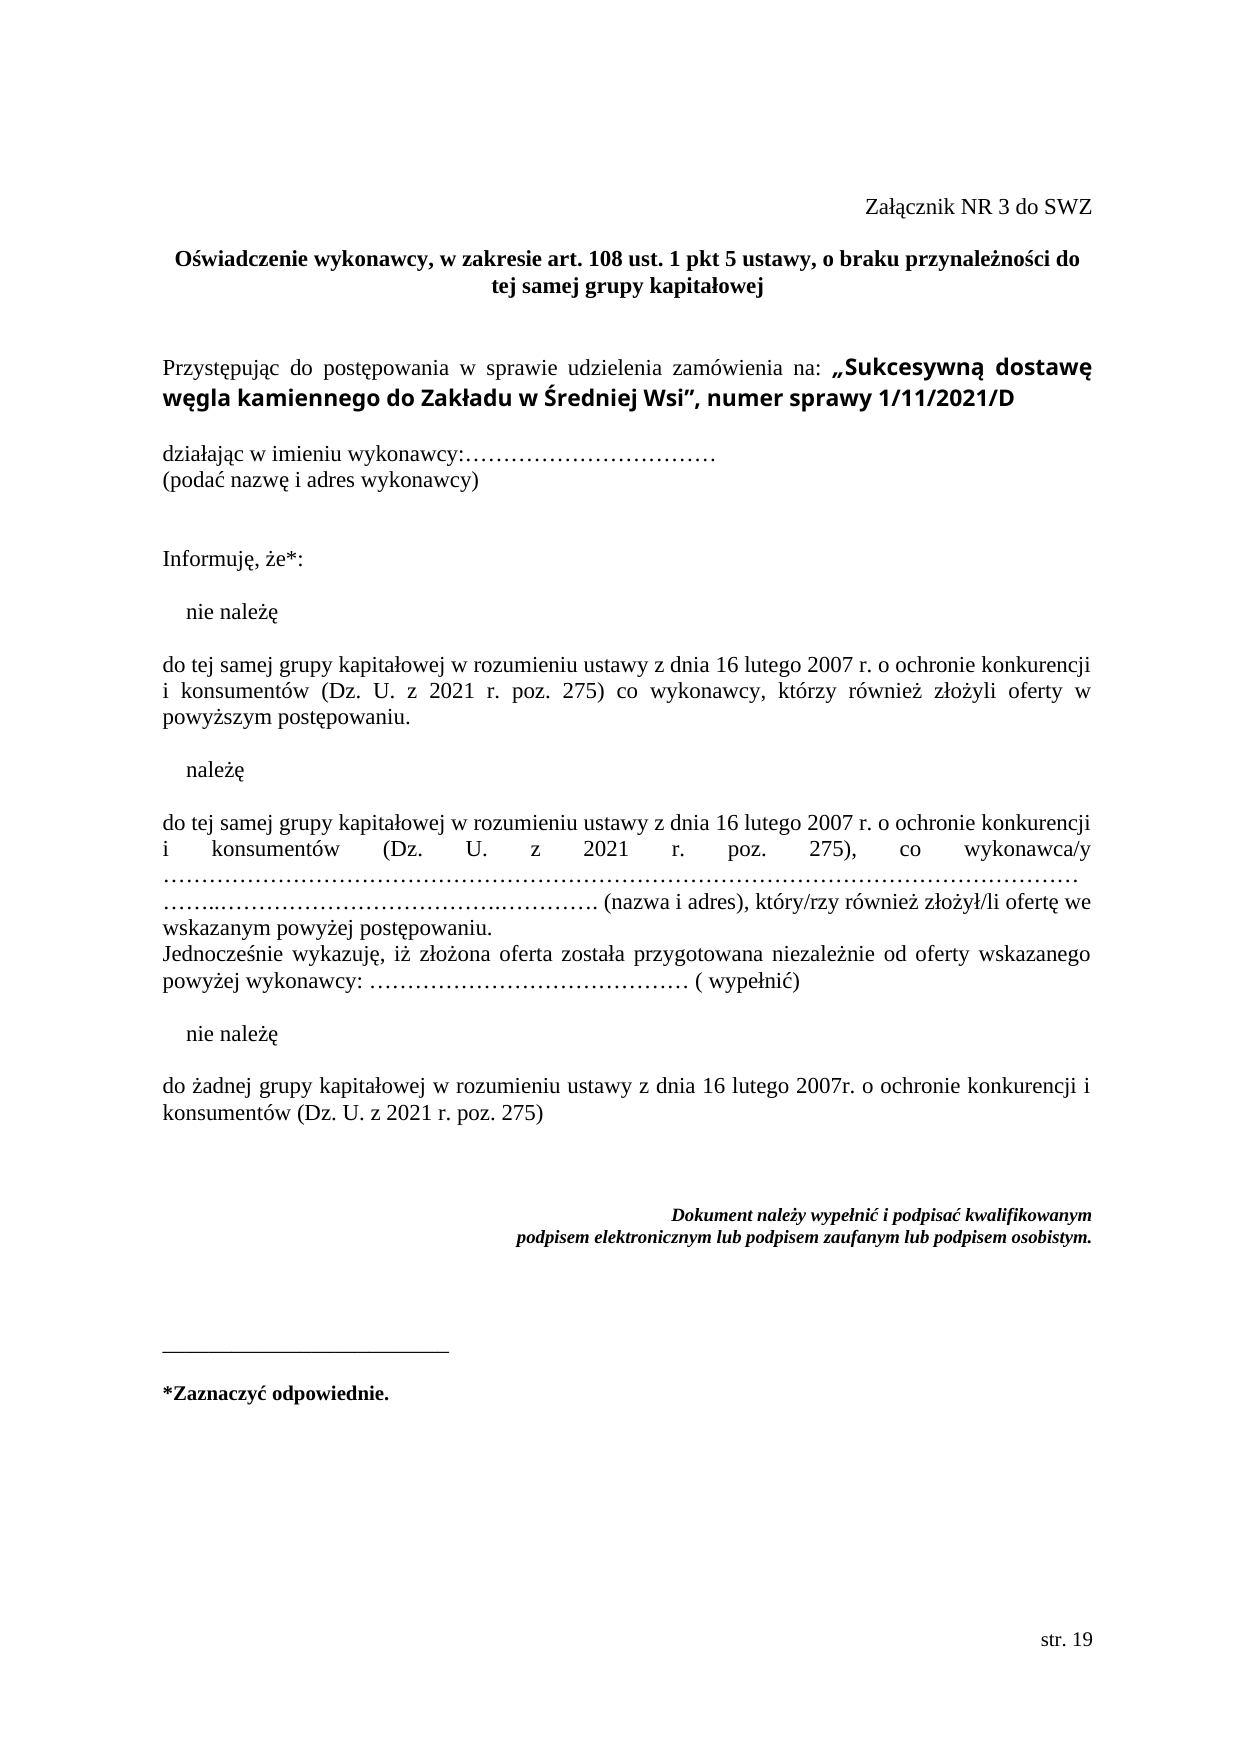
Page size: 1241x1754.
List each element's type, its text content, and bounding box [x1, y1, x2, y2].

text *Zaznaczyć odpowiednie. [162, 1381, 1092, 1405]
text do tej samej grupy kapitałowej w rozumieniu ustawy z dnia 16 lutego 2007 r. o ochronie konkurencji i konsumentów (Dz. U. z 2021 r. poz. 275) co wykonawcy, którzy również złożyli oferty w powyższym postępowaniu. [162, 651, 1092, 730]
text Załącznik NR 3 do SWZ [162, 193, 1092, 219]
text  nie należę [162, 1019, 1092, 1046]
text podpisem elektronicznym lub podpisem zaufanym lub podpisem osobistym. [177, 1226, 1092, 1247]
text Jednocześnie wykazuję, iż złożona oferta została przygotowana niezależnie od oferty wskazanego powyżej wykonawcy: …………………………………… ( wypełnić) [162, 941, 1092, 993]
text do żadnej grupy kapitałowej w rozumieniu ustawy z dnia 16 lutego 2007r. o ochronie konkurencji i konsumentów (Dz. U. z 2021 r. poz. 275) [162, 1072, 1092, 1125]
text działając w imieniu wykonawcy:…………………………… [162, 440, 1092, 466]
text _________________________ [162, 1329, 1092, 1355]
text Informuję, że*: [162, 545, 1092, 572]
text (podać nazwę i adres wykonawcy) [162, 466, 1092, 492]
text do tej samej grupy kapitałowej w rozumieniu ustawy z dnia 16 lutego 2007 r. o ochronie konkurencji i konsumentów (Dz. U. z 2021 r. poz. 275), co wykonawca/y ………………………………………………………………………………………………………………..……………………………….…………. (nazwa i adres), który/rzy również złożył/li ofertę we wskazanym powyżej postępowaniu. [162, 809, 1092, 941]
text Dokument należy wypełnić i podpisać kwalifikowanym [177, 1204, 1092, 1226]
text Oświadczenie wykonawcy, w zakresie art. 108 ust. 1 pkt 5 ustawy, o braku przynależności do tej samej grupy kapitałowej [162, 246, 1092, 298]
text  nie należę [162, 598, 1092, 624]
text  należę [162, 756, 1092, 782]
text Przystępując do postępowania w sprawie udzielenia zamówienia na: „Sukcesywną dostawę węgla kamiennego do Zakładu w Średniej Wsi”, numer sprawy 1/11/2021/D [162, 351, 1092, 413]
